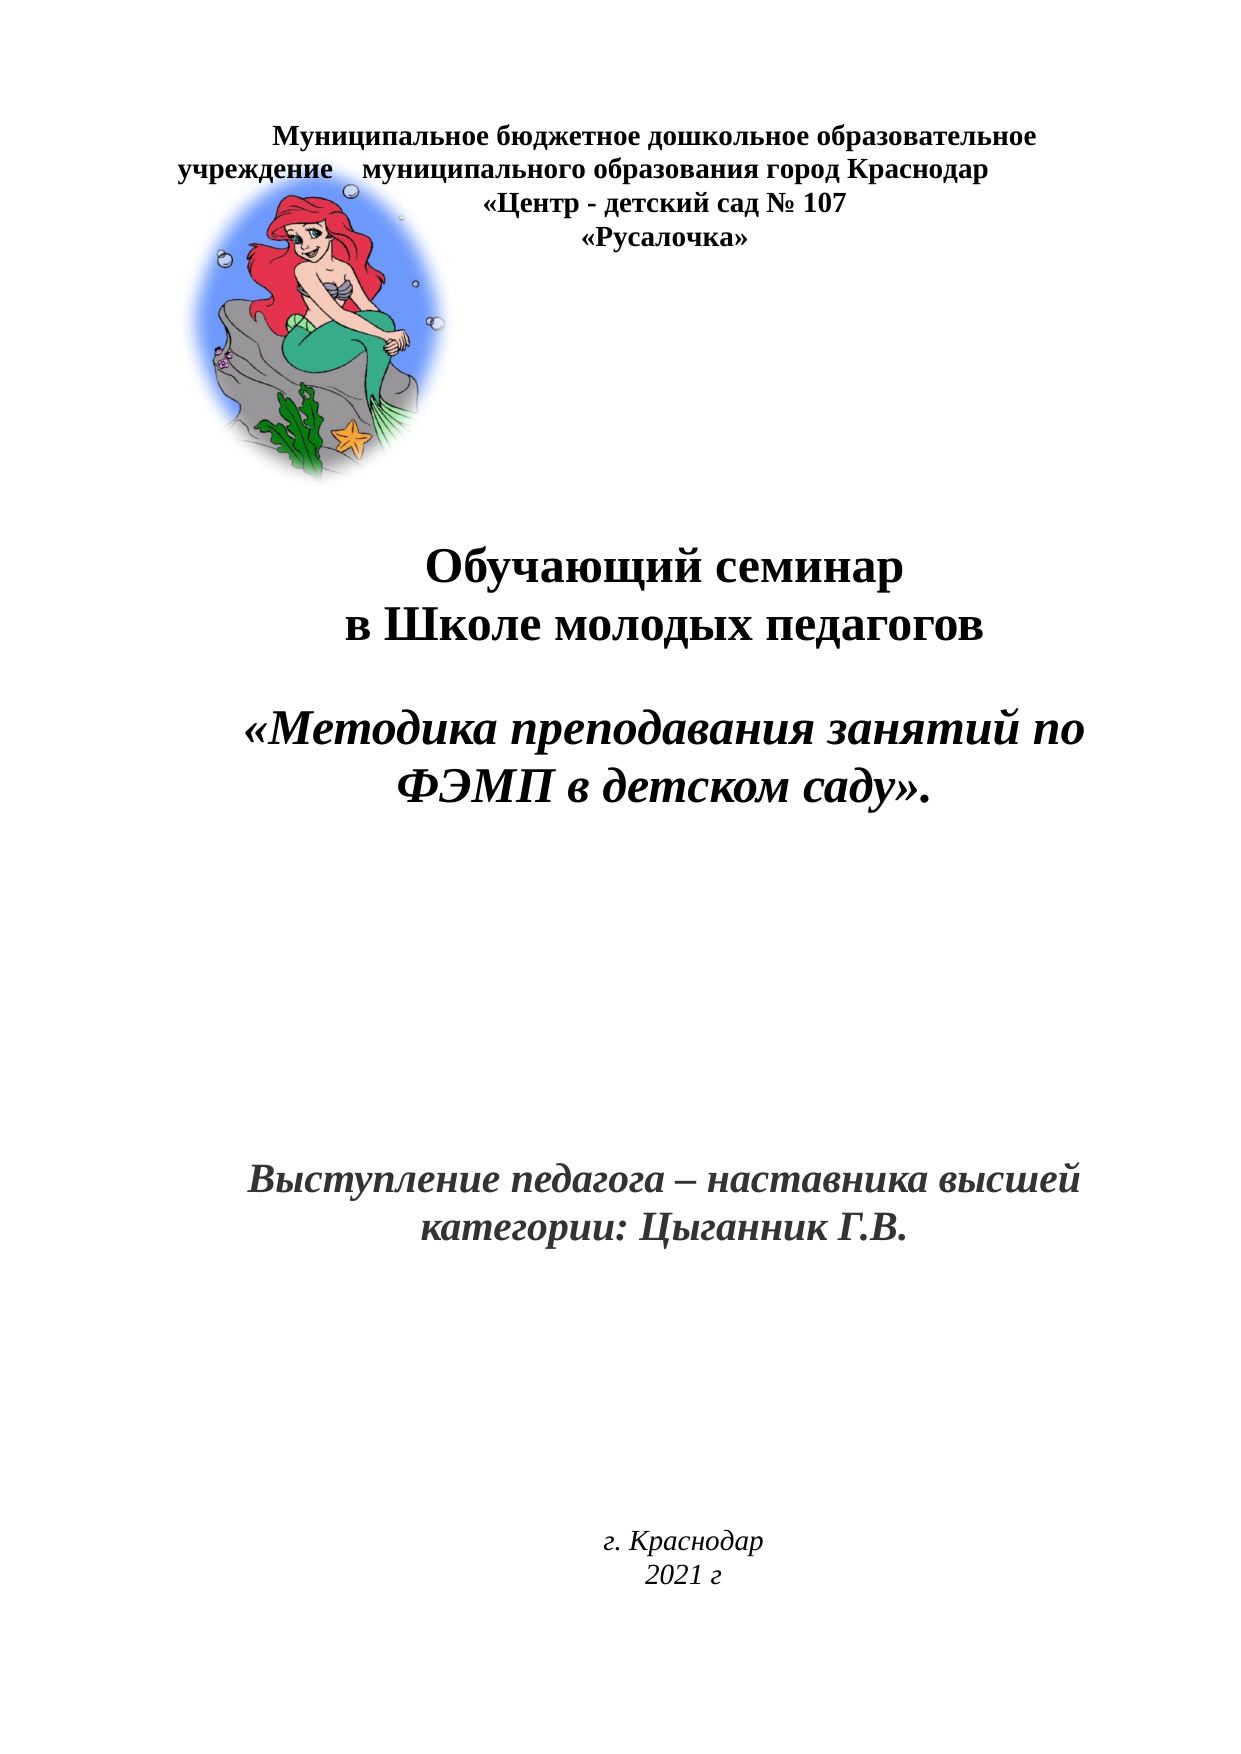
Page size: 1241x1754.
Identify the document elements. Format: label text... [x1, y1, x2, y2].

text «Центр - детский сад № 107 [177, 185, 1152, 219]
text г. Краснодар [177, 1523, 1152, 1557]
text «Методика преподавания занятий по ФЭМП в детском саду». [177, 698, 1152, 813]
text 2021 г [177, 1557, 1152, 1591]
text Муниципальное бюджетное дошкольное образовательное учреждение муниципального образования город Краснодар [177, 118, 1152, 185]
text «Русалочка» [177, 219, 1152, 252]
picture [207, 252, 427, 459]
text Обучающий семинар в Школе молодых педагогов [177, 536, 1152, 651]
text Выступление педагога – наставника высшей категории: Цыганник Г.В. [177, 1154, 1152, 1250]
